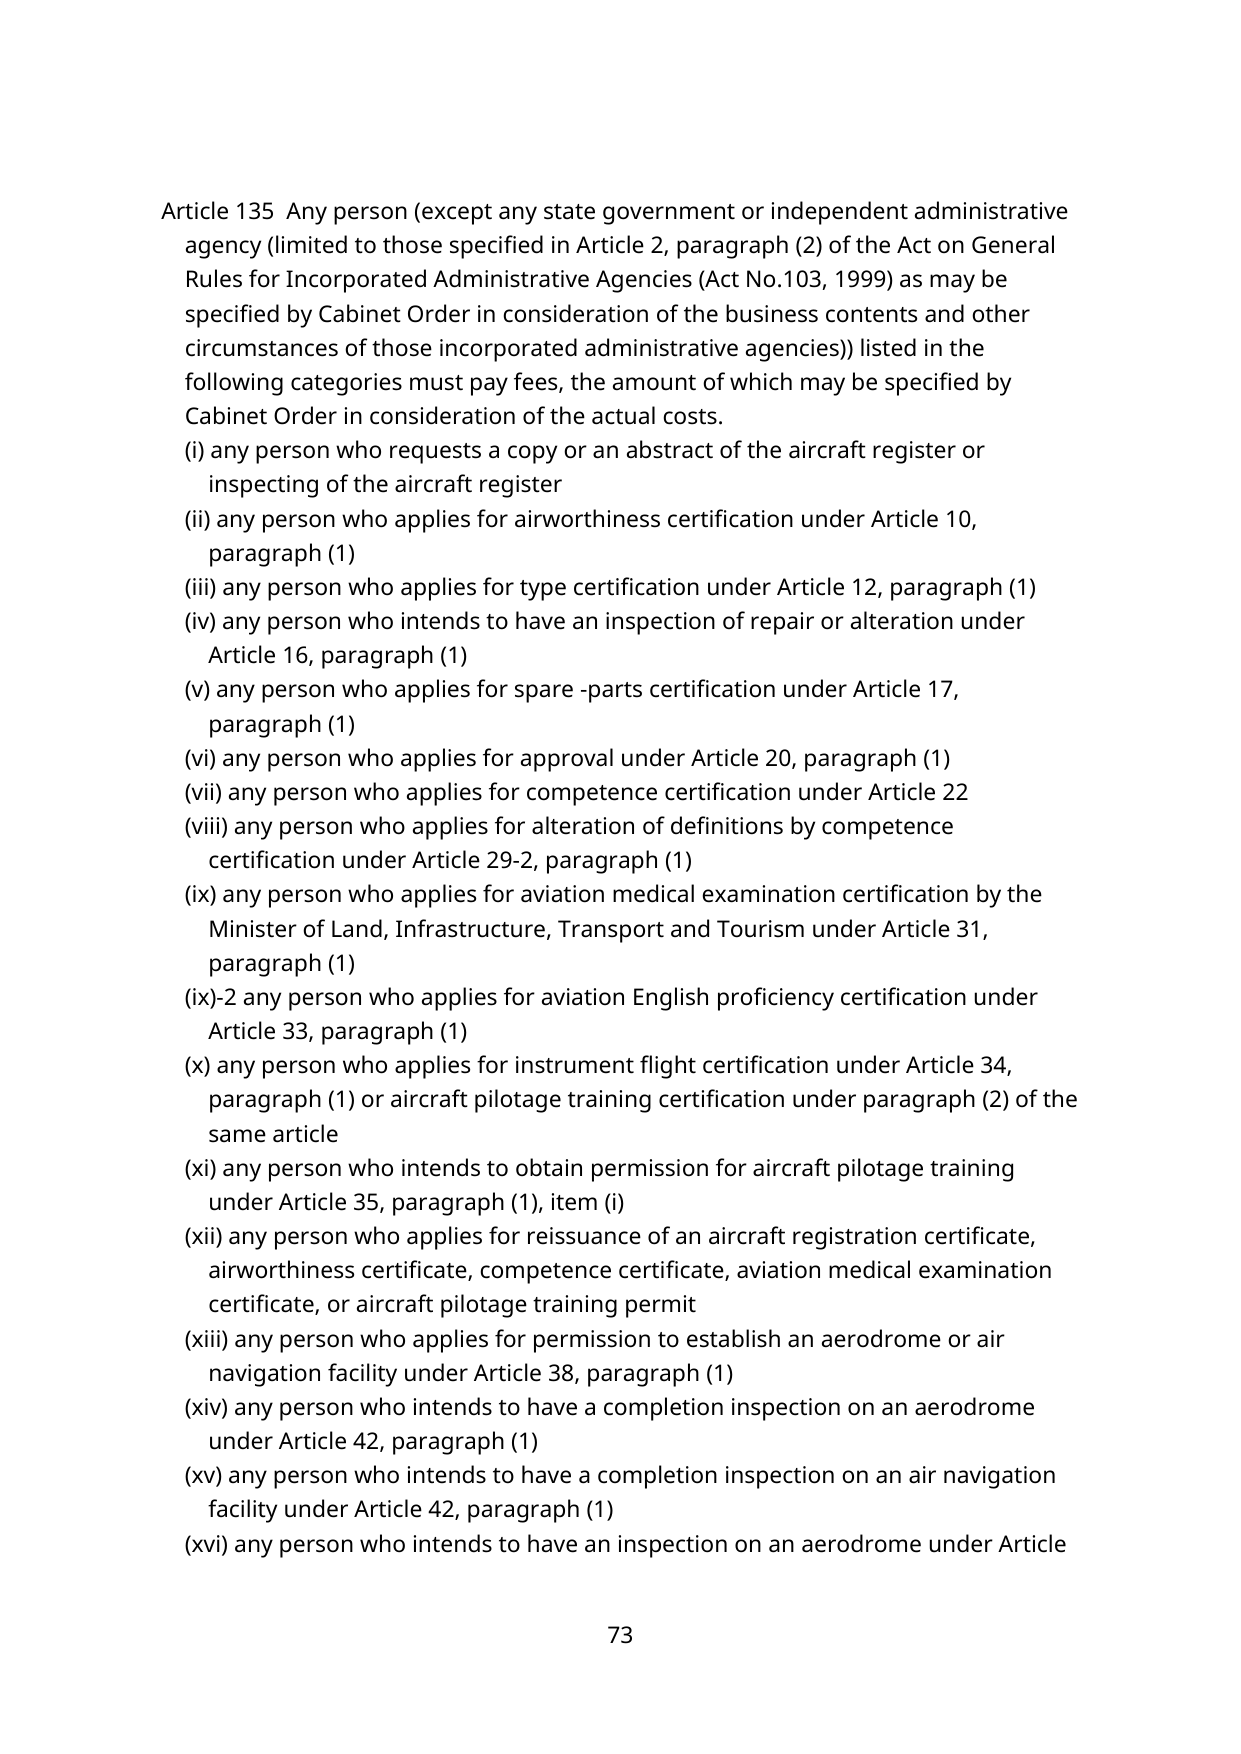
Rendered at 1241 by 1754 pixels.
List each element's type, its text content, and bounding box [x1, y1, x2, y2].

text (xiv) any person who intends to have a completion inspection on an aerodrome under Article 42, paragraph (1) [184, 1389, 1079, 1458]
text (ix)-2 any person who applies for aviation English proficiency certification under Article 33, paragraph (1) [184, 979, 1079, 1048]
text (vii) any person who applies for competence certification under Article 22 [184, 774, 1079, 809]
text (x) any person who applies for instrument flight certification under Article 34, paragraph (1) or aircraft pilotage training certification under paragraph (2) of the same article [184, 1048, 1079, 1150]
text (xiii) any person who applies for permission to establish an aerodrome or air navigation facility under Article 38, paragraph (1) [184, 1321, 1079, 1389]
text Article 135 Any person (except any state government or independent administrative agency (limited to those specified in Article 2, paragraph (2) of the Act on General Rules for Incorporated Administrative Agencies (Act No.103, 1999) as may be specified by Cabinet Order in consideration of the business contents and other circumstances of those incorporated administrative agencies)) listed in the following categories must pay fees, the amount of which may be specified by Cabinet Order in consideration of the actual costs. [161, 194, 1079, 433]
text (viii) any person who applies for alteration of definitions by competence certification under Article 29-2, paragraph (1) [184, 809, 1079, 877]
text (iv) any person who intends to have an inspection of repair or alteration under Article 16, paragraph (1) [184, 604, 1079, 672]
text (xii) any person who applies for reissuance of an aircraft registration certificate, airworthiness certificate, competence certificate, aviation medical examination certificate, or aircraft pilotage training permit [184, 1219, 1079, 1321]
text (v) any person who applies for spare -parts certification under Article 17, paragraph (1) [184, 672, 1079, 740]
text (iii) any person who applies for type certification under Article 12, paragraph (1) [184, 569, 1079, 604]
text (xi) any person who intends to obtain permission for aircraft pilotage training under Article 35, paragraph (1), item (i) [184, 1150, 1079, 1219]
text (ii) any person who applies for airworthiness certification under Article 10, paragraph (1) [184, 501, 1079, 569]
text (ix) any person who applies for aviation medical examination certification by the Minister of Land, Infrastructure, Transport and Tourism under Article 31, paragraph (1) [184, 877, 1079, 979]
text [184, 1526, 1079, 1560]
text (i) any person who requests a copy or an abstract of the aircraft register or inspecting of the aircraft register [184, 433, 1079, 501]
text (xv) any person who intends to have a completion inspection on an air navigation facility under Article 42, paragraph (1) [184, 1458, 1079, 1526]
text (vi) any person who applies for approval under Article 20, paragraph (1) [184, 740, 1079, 774]
